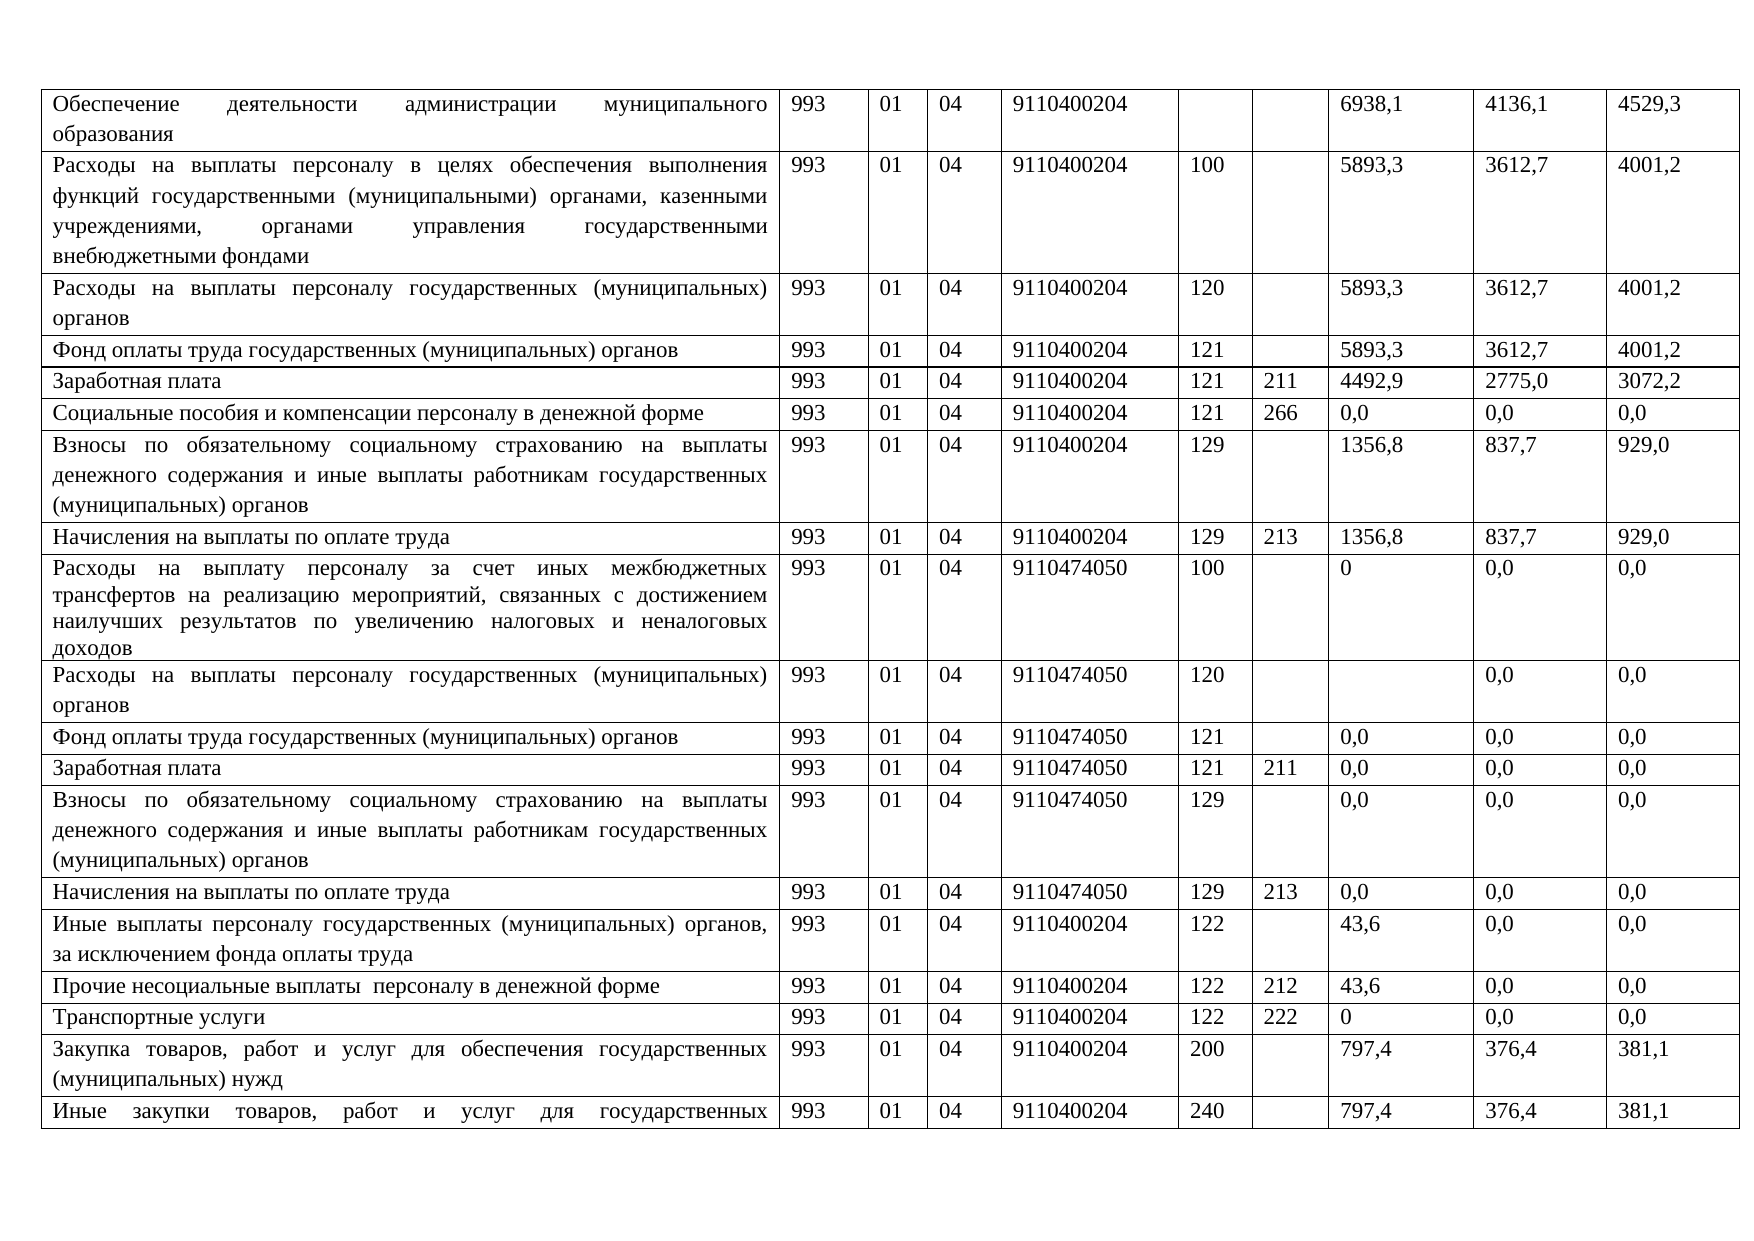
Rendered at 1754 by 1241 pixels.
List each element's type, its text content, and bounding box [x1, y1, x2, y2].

table_cell 0,0 [1474, 786, 1606, 877]
table_cell 9110400204 [1002, 368, 1178, 398]
table_cell 3612,7 [1474, 336, 1606, 366]
table_cell 0,0 [1607, 555, 1739, 660]
table_cell 01 [869, 274, 927, 335]
table_cell Расходы на выплаты персоналу государственных (муниципальных) органов [42, 661, 779, 722]
table_cell 993 [780, 723, 868, 753]
table_cell 04 [928, 972, 1001, 1002]
table_cell 4001,2 [1607, 152, 1739, 273]
table_cell 9110400204 [1002, 336, 1178, 366]
table_cell Фонд оплаты труда государственных (муниципальных) органов [42, 336, 779, 366]
table_cell 9110400204 [1002, 90, 1178, 151]
table_cell 129 [1179, 431, 1252, 522]
table_cell 4001,2 [1607, 336, 1739, 366]
table_cell 04 [928, 523, 1001, 553]
table_cell 376,4 [1474, 1097, 1606, 1128]
table_cell 121 [1179, 399, 1252, 430]
table_cell 5893,3 [1329, 152, 1473, 273]
table_cell 213 [1253, 523, 1328, 553]
table_cell 04 [928, 431, 1001, 522]
table_cell 993 [780, 1004, 868, 1034]
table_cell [42, 1097, 779, 1128]
table_cell 01 [869, 555, 927, 660]
table_cell 01 [869, 431, 927, 522]
table_cell 01 [869, 661, 927, 722]
table_cell 9110400204 [1002, 274, 1178, 335]
table_cell 121 [1179, 336, 1252, 366]
table_cell 993 [780, 368, 868, 398]
table_cell 120 [1179, 661, 1252, 722]
table_cell 200 [1179, 1035, 1252, 1096]
table_cell 837,7 [1474, 431, 1606, 522]
table_cell 121 [1179, 723, 1252, 753]
table_cell Обеспечение деятельности администрации муниципального образования [42, 90, 779, 151]
table_cell Расходы на выплату персоналу за счет иных межбюджетных трансфертов на реализацию мероприятий, связанных с достижением наилучших результатов по увеличению налоговых и неналоговых доходов [42, 555, 779, 660]
table_cell 266 [1253, 399, 1328, 430]
table_cell 9110474050 [1002, 878, 1178, 909]
table_cell [1253, 910, 1328, 971]
table_cell 04 [928, 1097, 1001, 1128]
table_cell 993 [780, 755, 868, 785]
table_cell 6938,1 [1329, 90, 1473, 151]
table_cell Социальные пособия и компенсации персоналу в денежной форме [42, 399, 779, 430]
table_cell 9110400204 [1002, 152, 1178, 273]
table_cell 993 [780, 274, 868, 335]
table_cell 01 [869, 878, 927, 909]
table_cell 9110474050 [1002, 555, 1178, 660]
table_cell 122 [1179, 1004, 1252, 1034]
table_cell 993 [780, 972, 868, 1002]
table_cell 01 [869, 523, 927, 553]
table_cell 9110400204 [1002, 910, 1178, 971]
table_cell Взносы по обязательному социальному страхованию на выплаты денежного содержания и иные выплаты работникам государственных (муниципальных) органов [42, 431, 779, 522]
table_cell 993 [780, 152, 868, 273]
table_cell 0,0 [1474, 1004, 1606, 1034]
table_cell 04 [928, 786, 1001, 877]
table_cell 5893,3 [1329, 274, 1473, 335]
table_cell 0,0 [1474, 399, 1606, 430]
table_cell 9110400204 [1002, 1004, 1178, 1034]
table_cell 120 [1179, 274, 1252, 335]
table_cell Начисления на выплаты по оплате труда [42, 523, 779, 553]
table_cell 993 [780, 786, 868, 877]
table_cell 01 [869, 786, 927, 877]
table_cell [1253, 786, 1328, 877]
table_cell [1253, 661, 1328, 722]
table_cell 9110474050 [1002, 661, 1178, 722]
table_cell 01 [869, 90, 927, 151]
table_cell 43,6 [1329, 972, 1473, 1002]
table_cell [1253, 1035, 1328, 1096]
table_cell 0,0 [1607, 786, 1739, 877]
table_cell 5893,3 [1329, 336, 1473, 366]
table_cell 100 [1179, 555, 1252, 660]
table_cell 04 [928, 368, 1001, 398]
table_cell 797,4 [1329, 1097, 1473, 1128]
table_cell 04 [928, 723, 1001, 753]
table_cell 376,4 [1474, 1035, 1606, 1096]
table_cell 0,0 [1607, 910, 1739, 971]
table_cell 9110474050 [1002, 755, 1178, 785]
table_cell 01 [869, 1035, 927, 1096]
table_cell 01 [869, 755, 927, 785]
table_cell 929,0 [1607, 523, 1739, 553]
table_cell 797,4 [1329, 1035, 1473, 1096]
table_cell 04 [928, 878, 1001, 909]
table_cell 0,0 [1329, 399, 1473, 430]
table_cell 993 [780, 523, 868, 553]
table_cell 01 [869, 152, 927, 273]
table_cell 9110400204 [1002, 431, 1178, 522]
table_cell Заработная плата [42, 755, 779, 785]
table_cell 4492,9 [1329, 368, 1473, 398]
table_cell 211 [1253, 755, 1328, 785]
table_cell 381,1 [1607, 1035, 1739, 1096]
table_cell 993 [780, 336, 868, 366]
table_cell 0,0 [1607, 1004, 1739, 1034]
table_cell Закупка товаров, работ и услуг для обеспечения государственных (муниципальных) нужд [42, 1035, 779, 1096]
table_cell 9110400204 [1002, 972, 1178, 1002]
table_cell 0,0 [1607, 723, 1739, 753]
table_cell 04 [928, 274, 1001, 335]
table_cell 0,0 [1474, 910, 1606, 971]
table_cell Иные выплаты персоналу государственных (муниципальных) органов, за исключением фонда оплаты труда [42, 910, 779, 971]
table_cell 0 [1329, 555, 1473, 660]
table_cell 993 [780, 1035, 868, 1096]
table_cell [1253, 90, 1328, 151]
table_cell 993 [780, 399, 868, 430]
table_cell Транспортные услуги [42, 1004, 779, 1034]
table_cell Заработная плата [42, 368, 779, 398]
table_cell 0,0 [1607, 878, 1739, 909]
table_cell Начисления на выплаты по оплате труда [42, 878, 779, 909]
table_cell 04 [928, 555, 1001, 660]
table_cell 01 [869, 910, 927, 971]
table_cell Расходы на выплаты персоналу государственных (муниципальных) органов [42, 274, 779, 335]
table_cell [1253, 1097, 1328, 1128]
table_cell 129 [1179, 523, 1252, 553]
table_cell 0,0 [1474, 972, 1606, 1002]
table_cell 993 [780, 910, 868, 971]
table_cell 9110400204 [1002, 1035, 1178, 1096]
table_cell 0,0 [1474, 878, 1606, 909]
table_cell [1253, 555, 1328, 660]
table_cell 0,0 [1474, 555, 1606, 660]
table_cell 01 [869, 336, 927, 366]
table_cell 993 [780, 90, 868, 151]
table_cell 4136,1 [1474, 90, 1606, 151]
table_cell 43,6 [1329, 910, 1473, 971]
table_cell [1179, 90, 1252, 151]
table_cell Взносы по обязательному социальному страхованию на выплаты денежного содержания и иные выплаты работникам государственных (муниципальных) органов [42, 786, 779, 877]
table_cell 0,0 [1474, 755, 1606, 785]
table_cell 0,0 [1329, 755, 1473, 785]
table_cell Прочие несоциальные выплаты персоналу в денежной форме [42, 972, 779, 1002]
table_cell 993 [780, 555, 868, 660]
table_cell 0,0 [1474, 723, 1606, 753]
table_cell 129 [1179, 878, 1252, 909]
table_cell 0,0 [1607, 661, 1739, 722]
table_cell [1253, 431, 1328, 522]
table_cell 9110474050 [1002, 723, 1178, 753]
table_cell [1253, 274, 1328, 335]
table_cell 01 [869, 1004, 927, 1034]
table_cell 3612,7 [1474, 152, 1606, 273]
table_cell 381,1 [1607, 1097, 1739, 1128]
table_cell 121 [1179, 368, 1252, 398]
table_cell 0,0 [1607, 399, 1739, 430]
table_cell 213 [1253, 878, 1328, 909]
table_cell 993 [780, 1097, 868, 1128]
table_cell 04 [928, 755, 1001, 785]
table_cell 04 [928, 90, 1001, 151]
table_cell [1253, 723, 1328, 753]
table_cell 4001,2 [1607, 274, 1739, 335]
table_cell 04 [928, 152, 1001, 273]
table_cell 0,0 [1474, 661, 1606, 722]
table_cell 837,7 [1474, 523, 1606, 553]
table_cell [1329, 661, 1473, 722]
table_cell 04 [928, 399, 1001, 430]
table_cell 01 [869, 1097, 927, 1128]
table_cell Расходы на выплаты персоналу в целях обеспечения выполнения функций государственными (муниципальными) органами, казенными учреждениями, органами управления государственными внебюджетными фондами [42, 152, 779, 273]
table_cell Фонд оплаты труда государственных (муниципальных) органов [42, 723, 779, 753]
table_cell 0,0 [1329, 878, 1473, 909]
table_cell 929,0 [1607, 431, 1739, 522]
table_cell 01 [869, 972, 927, 1002]
table_cell 3612,7 [1474, 274, 1606, 335]
table_cell 222 [1253, 1004, 1328, 1034]
table_cell 1356,8 [1329, 431, 1473, 522]
table_cell 04 [928, 1035, 1001, 1096]
table_cell 2775,0 [1474, 368, 1606, 398]
table_cell 04 [928, 336, 1001, 366]
table_cell 9110474050 [1002, 786, 1178, 877]
table_cell 993 [780, 878, 868, 909]
table_cell 212 [1253, 972, 1328, 1002]
table_cell 4529,3 [1607, 90, 1739, 151]
table_cell 121 [1179, 755, 1252, 785]
table_cell 122 [1179, 972, 1252, 1002]
table_cell 9110400204 [1002, 1097, 1178, 1128]
table_cell 0 [1329, 1004, 1473, 1034]
table_cell 01 [869, 399, 927, 430]
table_cell 01 [869, 723, 927, 753]
table_cell 0,0 [1329, 723, 1473, 753]
table_cell 122 [1179, 910, 1252, 971]
table_cell 0,0 [1329, 786, 1473, 877]
table_cell 211 [1253, 368, 1328, 398]
table_cell 9110400204 [1002, 523, 1178, 553]
table_cell 993 [780, 431, 868, 522]
table_cell [1253, 152, 1328, 273]
table_cell 100 [1179, 152, 1252, 273]
table_cell 1356,8 [1329, 523, 1473, 553]
table_cell 3072,2 [1607, 368, 1739, 398]
table_cell 993 [780, 661, 868, 722]
table_cell 0,0 [1607, 755, 1739, 785]
table_cell 9110400204 [1002, 399, 1178, 430]
table_cell [1253, 336, 1328, 366]
table_cell 04 [928, 661, 1001, 722]
table_cell 240 [1179, 1097, 1252, 1128]
table_cell 129 [1179, 786, 1252, 877]
table_cell 04 [928, 910, 1001, 971]
table_cell 04 [928, 1004, 1001, 1034]
table_cell 01 [869, 368, 927, 398]
table_cell 0,0 [1607, 972, 1739, 1002]
